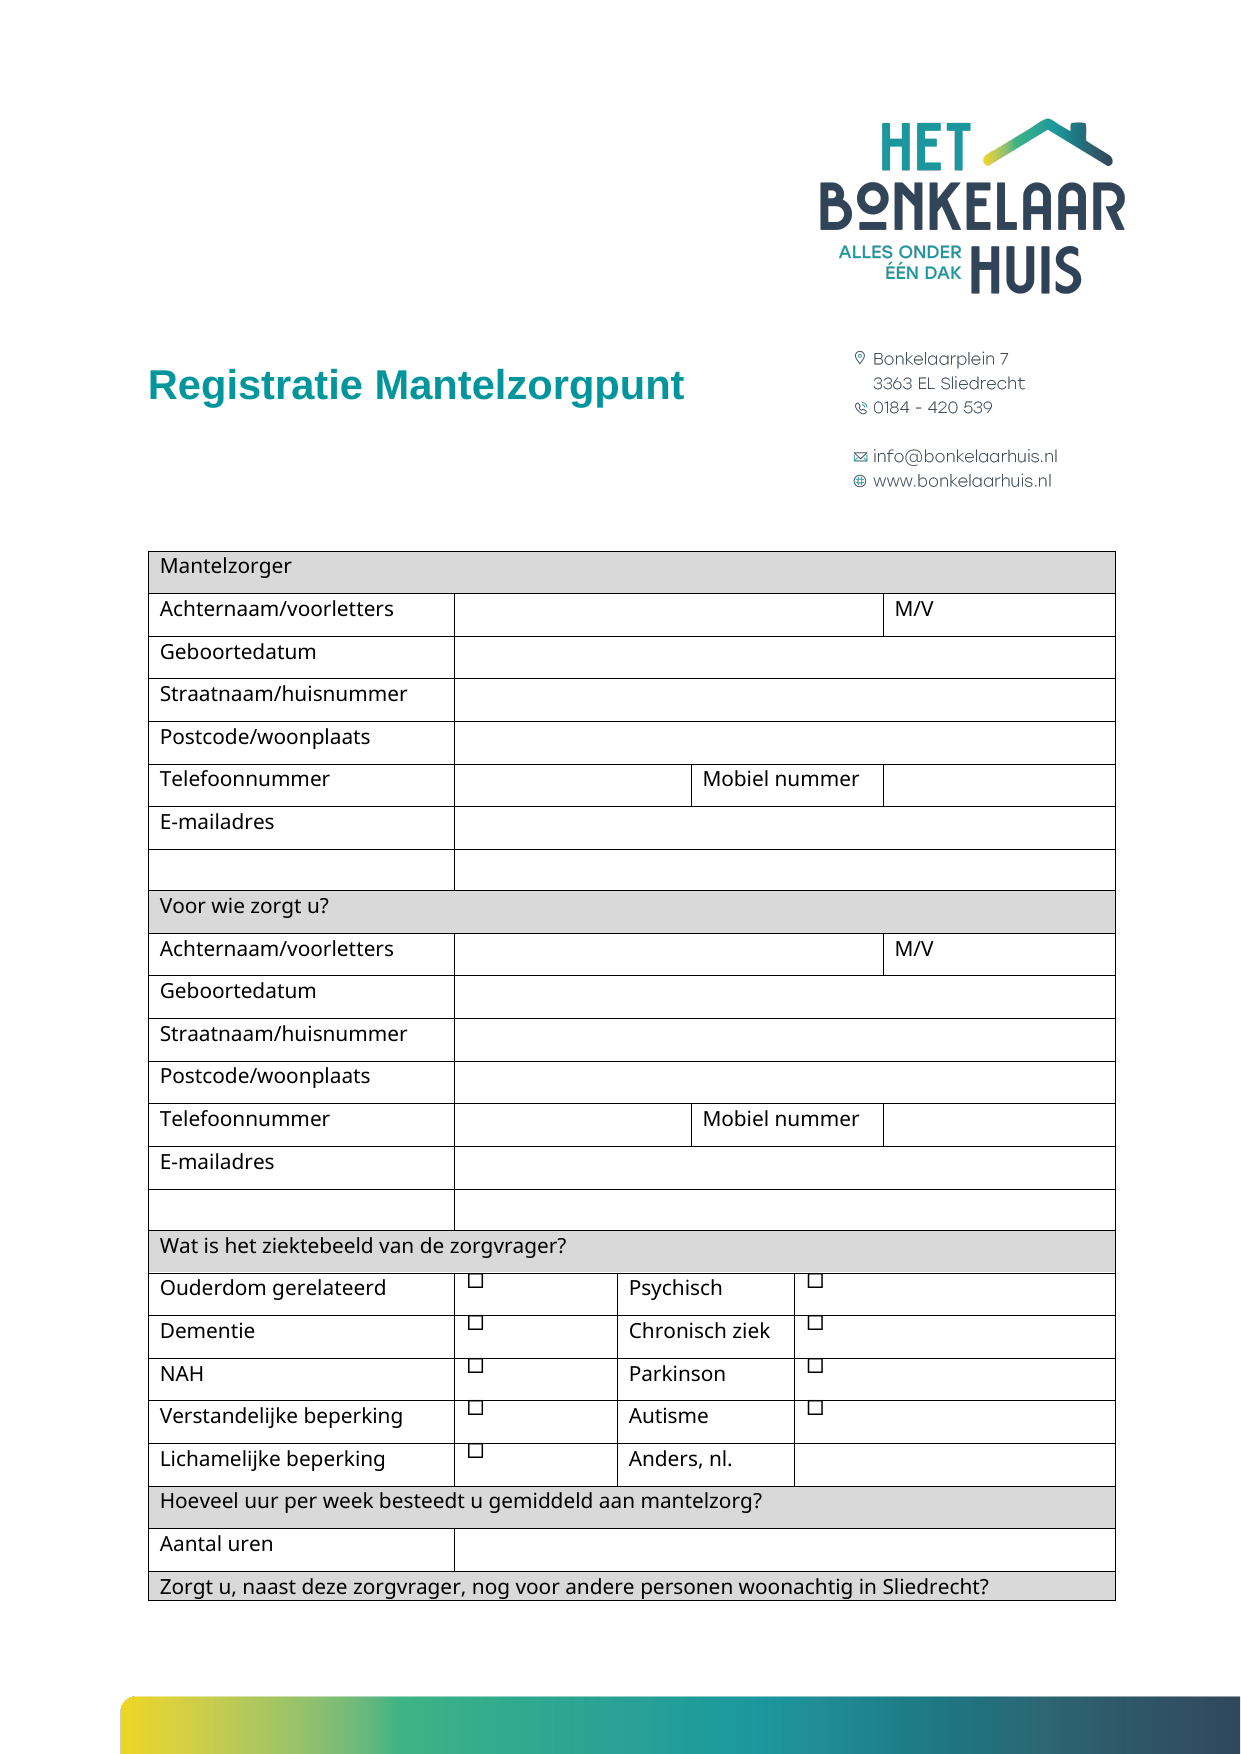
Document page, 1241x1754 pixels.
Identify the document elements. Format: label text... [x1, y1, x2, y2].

table_cell [455, 934, 883, 975]
table_cell [455, 1401, 617, 1443]
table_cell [149, 1572, 1115, 1600]
table_cell Lichamelijke beperking [149, 1444, 454, 1486]
table_cell [455, 765, 691, 806]
table_cell Geboortedatum [149, 976, 454, 1018]
table_cell Psychisch [618, 1274, 794, 1315]
table_cell Postcode/woonplaats [149, 722, 454, 763]
table_cell Telefoonnummer [149, 765, 454, 806]
table_cell [455, 1444, 617, 1486]
table_cell [455, 1104, 691, 1146]
table_cell Geboortedatum [149, 637, 454, 678]
table_cell E-mailadres [149, 807, 454, 849]
table_cell [455, 1147, 1115, 1188]
table_cell NAH [149, 1359, 454, 1400]
table_cell [455, 1019, 1115, 1061]
table_cell Voor wie zorgt u? [149, 891, 1115, 933]
table_cell Achternaam/voorletters [149, 934, 454, 975]
table_cell [795, 1316, 1115, 1358]
table_cell Dementie [149, 1316, 454, 1358]
table_cell Hoeveel uur per week besteedt u gemiddeld aan mantelzorg? [149, 1487, 1115, 1528]
text Registratie Mantelzorgpunt [685, 360, 1092, 408]
table_cell [455, 1274, 617, 1315]
table_cell [455, 594, 883, 636]
table_cell [455, 807, 1115, 849]
table_cell [455, 850, 1115, 890]
table_cell Verstandelijke beperking [149, 1401, 454, 1443]
table_cell [455, 1062, 1115, 1103]
table_cell [455, 976, 1115, 1018]
table_cell Ouderdom gerelateerd [149, 1274, 454, 1315]
table_cell [149, 1190, 454, 1230]
picture [2, 0, 1241, 1754]
table_cell Chronisch ziek [618, 1316, 794, 1358]
table_cell [455, 1190, 1115, 1230]
table_cell [455, 1359, 617, 1400]
table_cell M/V [884, 594, 1115, 636]
table_cell Autisme [618, 1401, 794, 1443]
table_cell Anders, nl. [618, 1444, 794, 1486]
table_cell Straatnaam/huisnummer [149, 679, 454, 721]
table_cell [455, 637, 1115, 678]
table_cell Achternaam/voorletters [149, 594, 454, 636]
table_cell [795, 1444, 1115, 1486]
table_cell Aantal uren [149, 1529, 454, 1571]
table_cell Straatnaam/huisnummer [149, 1019, 454, 1061]
table_cell Telefoonnummer [149, 1104, 454, 1146]
table_cell [884, 765, 1115, 806]
table_cell M/V [884, 934, 1115, 975]
table_cell [795, 1274, 1115, 1315]
table_cell Parkinson [618, 1359, 794, 1400]
table_cell [455, 679, 1115, 721]
table_cell E-mailadres [149, 1147, 454, 1188]
table_cell Mobiel nummer [692, 1104, 883, 1146]
table_cell Postcode/woonplaats [149, 1062, 454, 1103]
table_cell [795, 1401, 1115, 1443]
table_cell [455, 722, 1115, 763]
table_cell Mobiel nummer [692, 765, 883, 806]
table_header Mantelzorger [149, 552, 1115, 593]
table_cell [149, 850, 454, 890]
table_cell [795, 1359, 1115, 1400]
table_cell [455, 1316, 617, 1358]
table_cell [455, 1529, 1115, 1571]
table_cell Wat is het ziektebeeld van de zorgvrager? [149, 1231, 1115, 1272]
table_cell [884, 1104, 1115, 1146]
